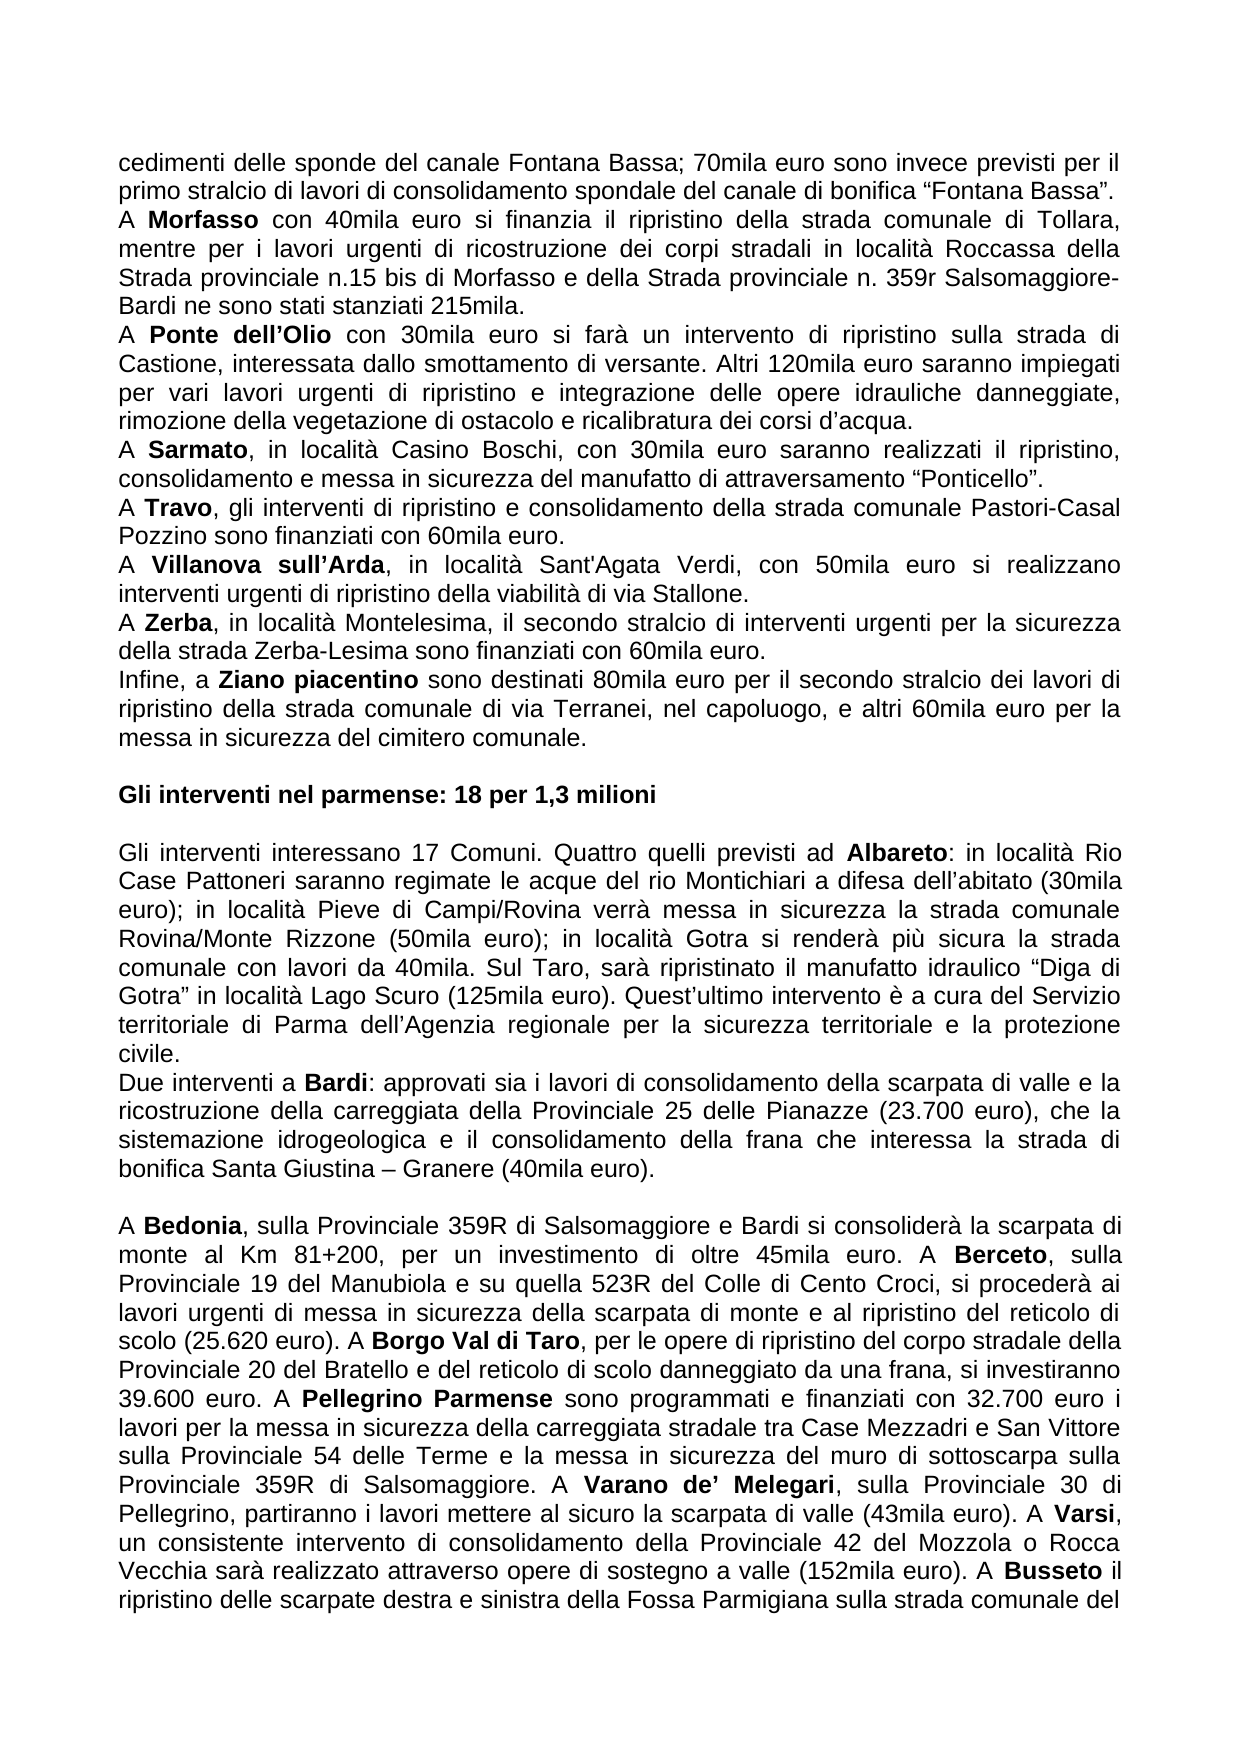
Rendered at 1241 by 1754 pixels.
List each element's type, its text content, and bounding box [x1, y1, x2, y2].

text A Morfasso con 40mila euro si finanzia il ripristino della strada comunale di Tollara, mentre per i lavori urgenti di ricostruzione dei corpi stradali in località Roccassa della Strada provinciale n.15 bis di Morfasso e della Strada provinciale n. 359r Salsomaggiore-Bardi ne sono stati stanziati 215mila. [118, 205, 1122, 320]
text A Zerba, in località Montelesima, il secondo stralcio di interventi urgenti per la sicurezza della strada Zerba-Lesima sono finanziati con 60mila euro. [118, 608, 1122, 665]
text A Villanova sull’Arda, in località Sant'Agata Verdi, con 50mila euro si realizzano interventi urgenti di ripristino della viabilità di via Stallone. [118, 550, 1122, 608]
text Gli interventi nel parmense: 18 per 1,3 milioni [118, 780, 1122, 809]
text Infine, a Ziano piacentino sono destinati 80mila euro per il secondo stralcio dei lavori di ripristino della strada comunale di via Terranei, nel capoluogo, e altri 60mila euro per la messa in sicurezza del cimitero comunale. [118, 665, 1122, 751]
text Gli interventi interessano 17 Comuni. Quattro quelli previsti ad Albareto: in località Rio Case Pattoneri saranno regimate le acque del rio Montichiari a difesa dell’abitato (30mila euro); in località Pieve di Campi/Rovina verrà messa in sicurezza la strada comunale Rovina/Monte Rizzone (50mila euro); in località Gotra si renderà più sicura la strada comunale con lavori da 40mila. Sul Taro, sarà ripristinato il manufatto idraulico “Diga di Gotra” in località Lago Scuro (125mila euro). Quest’ultimo intervento è a cura del Servizio territoriale di Parma dell’Agenzia regionale per la sicurezza territoriale e la protezione civile. [118, 838, 1122, 1068]
text A Travo, gli interventi di ripristino e consolidamento della strada comunale Pastori-Casal Pozzino sono finanziati con 60mila euro. [118, 493, 1122, 550]
text Due interventi a Bardi: approvati sia i lavori di consolidamento della scarpata di valle e la ricostruzione della carreggiata della Provinciale 25 delle Pianazze (23.700 euro), che la sistemazione idrogeologica e il consolidamento della frana che interessa la strada di bonifica Santa Giustina – Granere (40mila euro). [118, 1068, 1122, 1183]
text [118, 1183, 1122, 1614]
text A Sarmato, in località Casino Boschi, con 30mila euro saranno realizzati il ripristino, consolidamento e messa in sicurezza del manufatto di attraversamento “Ponticello”. [118, 435, 1122, 493]
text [118, 148, 1122, 205]
text A Ponte dell’Olio con 30mila euro si farà un intervento di ripristino sulla strada di Castione, interessata dallo smottamento di versante. Altri 120mila euro saranno impiegati per vari lavori urgenti di ripristino e integrazione delle opere idrauliche danneggiate, rimozione della vegetazione di ostacolo e ricalibratura dei corsi d’acqua. [118, 320, 1122, 435]
